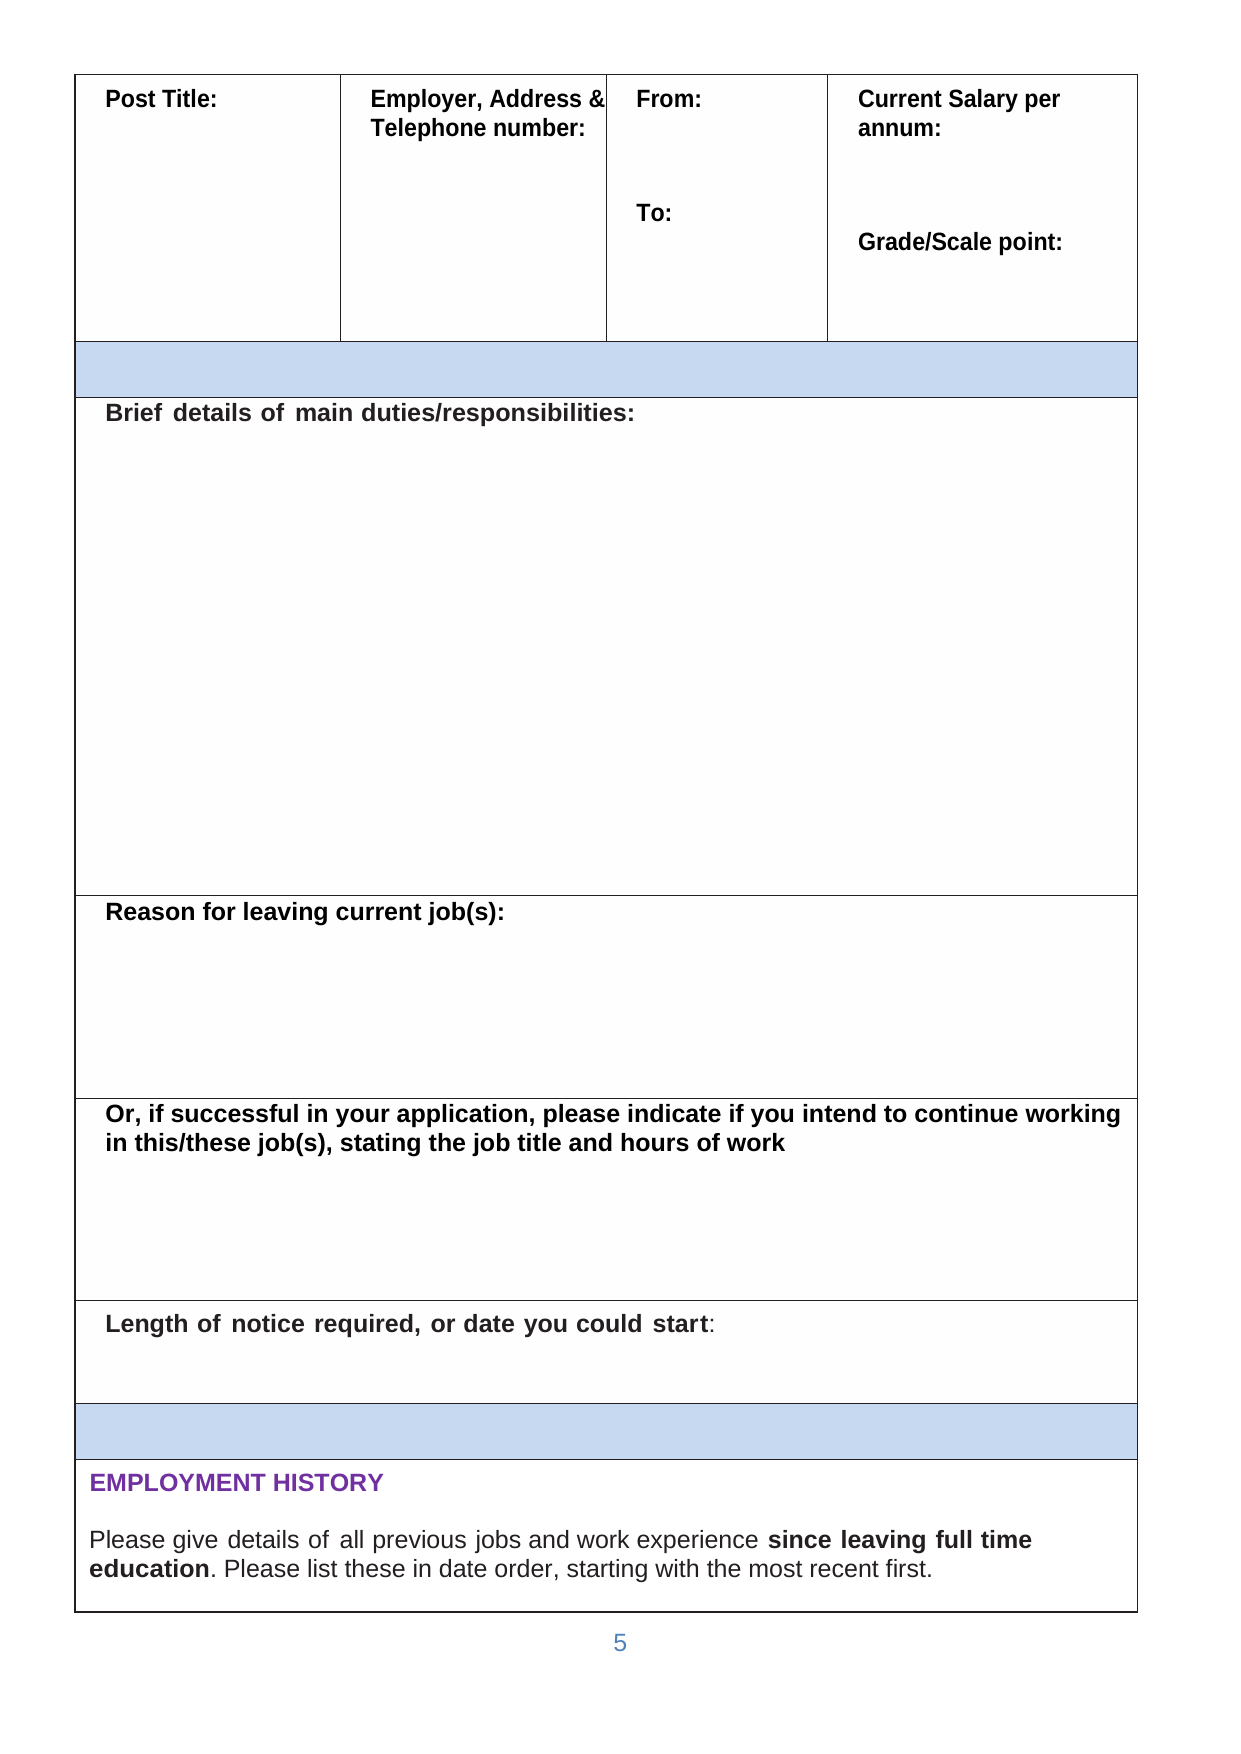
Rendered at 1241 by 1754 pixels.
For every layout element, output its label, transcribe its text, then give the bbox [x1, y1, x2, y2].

table_cell Reason for leaving current job(s): [76, 896, 1137, 1098]
table_cell [76, 1404, 1137, 1459]
table_cell Brief details of main duties/responsibilities: [76, 398, 1137, 895]
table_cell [76, 1460, 1137, 1611]
table_cell Length of notice required, or date you could start: [76, 1301, 1137, 1403]
table_cell [76, 342, 1137, 397]
table_cell Post Title: [76, 75, 340, 341]
table_cell From: To: [607, 75, 827, 341]
table_cell Current Salary per annum: Grade/Scale point: [828, 75, 1137, 341]
table_cell Employer, Address & Telephone number: [341, 75, 606, 341]
table_cell Or, if successful in your application, please indicate if you intend to continue working in this/these job(s), stating the job title and hours of work [76, 1099, 1137, 1300]
